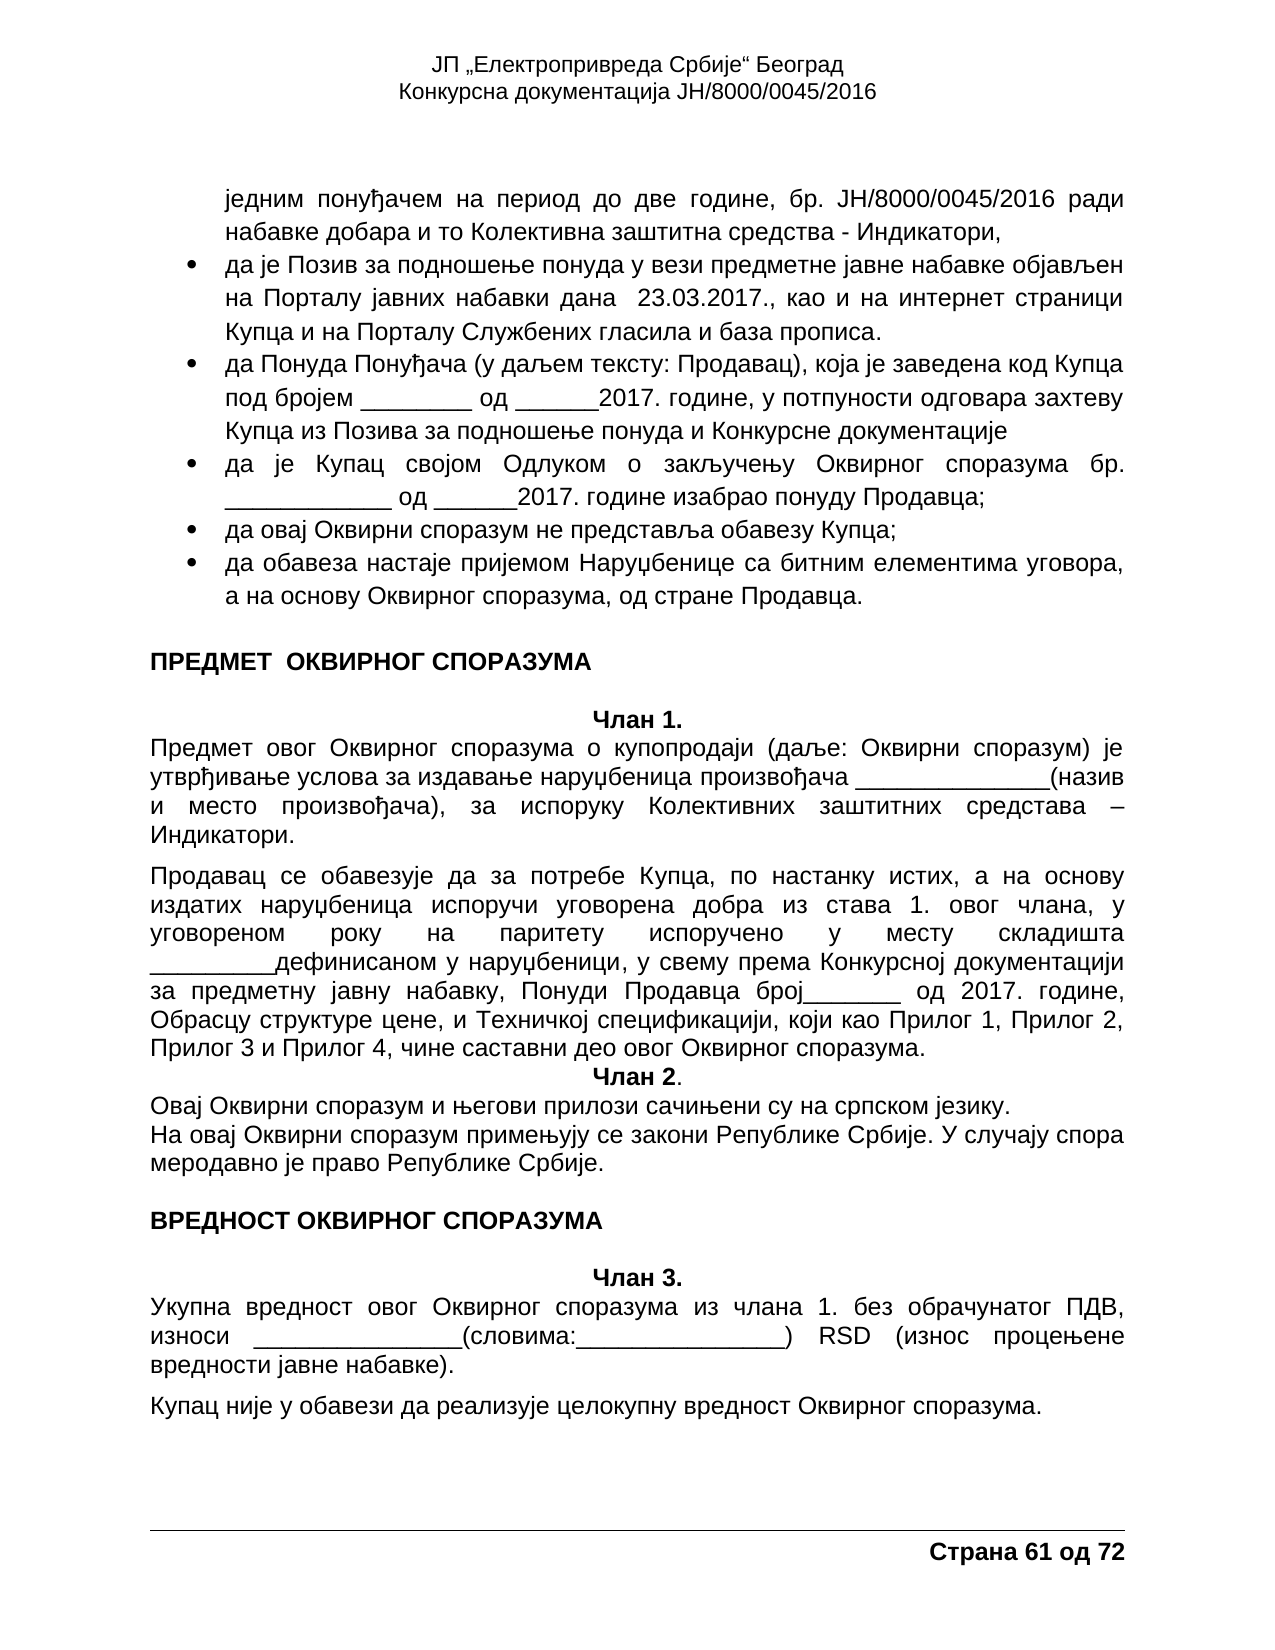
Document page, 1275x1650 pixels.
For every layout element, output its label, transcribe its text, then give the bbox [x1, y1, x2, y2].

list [187, 184, 1125, 246]
list да овај Оквирни споразум не представља обавезу Купца; [187, 515, 1125, 544]
text Члан 1. [150, 704, 1125, 733]
list да Понуда Понуђача (у даљем тексту: Продавац), која је заведена код Купца под бројем ________ од ______2017. године, у потпуности одговара захтеву Купца из Позива за подношење понуда и Конкурсне документације [187, 349, 1125, 444]
list да је Купац својом Одлуком о закључењу Оквирног споразума бр. ____________ од ______2017. године изабрао понуду Продавца; [187, 449, 1125, 511]
list да је Позив за подношење понуда у вези предметне јавне набавке објављен на Порталу јавних набавки дана 23.03.2017., као и на интернет страници Купца и на Порталу Службених гласила и база прописа. [187, 250, 1125, 345]
text ВРЕДНОСТ ОКВИРНОГ СПОРАЗУМА [150, 1206, 1125, 1234]
text Продавац се обавезује да за потребе Купца, по настанку истих, а на основу издатих наруџбеница испоручи уговорена добра из става 1. овог члана, у уговореном року на паритету испоручено у месту складишта _________дефинисаном у наруџбеници, у свему према Конкурсној документацији за предметну јавну набавку, Понуди Продавца број_______ од 2017. године, Обрасцу структуре цене, и Техничкој спецификацији, који као Прилог 1, Прилог 2, Прилог 3 и Прилог 4, чине саставни део овог Оквирног споразума. [150, 861, 1125, 1062]
text Члан 2. [150, 1062, 1125, 1091]
text Овај Оквирни споразум и његови прилози сачињени су на српском језику. [150, 1091, 1125, 1119]
text На овај Оквирни споразум примењују се закони Републике Србије. У случају спора меродавно је право Републике Србије. [150, 1119, 1125, 1177]
text Укупна вредност овог Оквирног споразума из члана 1. без обрачунатог ПДВ, износи _______________(словима:_______________) RSD (износ процењене вредности јавне набавке). [150, 1292, 1125, 1378]
list да обавеза настаје пријемом Наруџбенице са битним елементима уговора, а на основу Оквирног споразума, од стране Продавца. [187, 548, 1125, 610]
text ПРЕДМЕТ ОКВИРНОГ СПОРАЗУМА [150, 647, 1125, 676]
text Члан 3. [150, 1263, 1125, 1292]
text Предмет овог Оквирног споразума о купопродаји (даље: Оквирни споразум) је утврђивање услова за издавање наруџбеница произвођача ______________(назив и место произвођача), за испоруку Колективних заштитних средстава – Индикатори. [150, 733, 1125, 848]
text Купац није у обавези да реализује целокупну вредност Оквирног споразума. [150, 1391, 1125, 1419]
